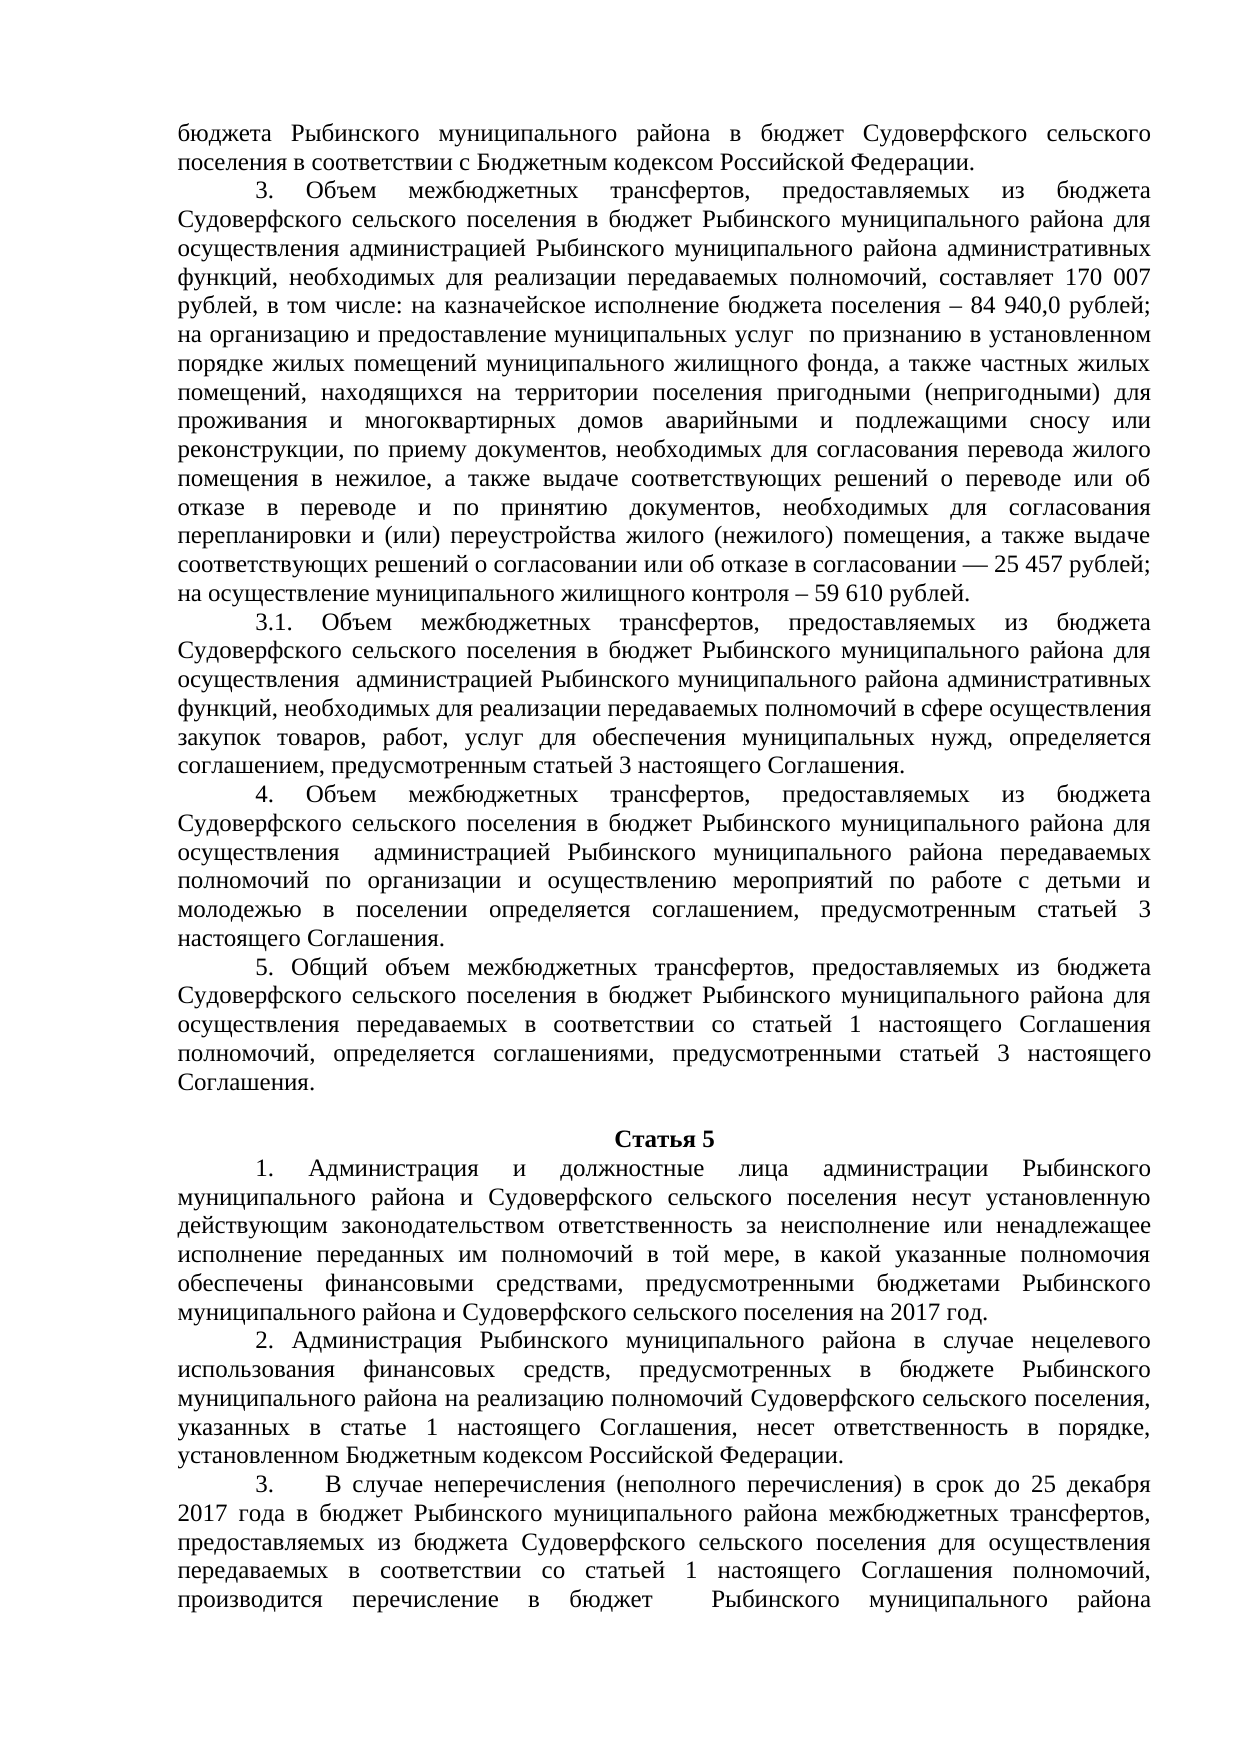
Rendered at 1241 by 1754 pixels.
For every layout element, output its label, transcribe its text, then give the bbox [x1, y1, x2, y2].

text 1. Администрация и должностные лица администрации Рыбинского муниципального района и Судоверфского сельского поселения несут установленную действующим законодательством ответственность за неисполнение или ненадлежащее исполнение переданных им полномочий в той мере, в какой указанные полномочия обеспечены финансовыми средствами, предусмотренными бюджетами Рыбинского муниципального района и Судоверфского сельского поселения на 2017 год. [177, 1153, 1152, 1326]
text 3.1. Объем межбюджетных трансфертов, предоставляемых из бюджета Судоверфского сельского поселения в бюджет Рыбинского муниципального района для осуществления администрацией Рыбинского муниципального района административных функций, необходимых для реализации передаваемых полномочий в сфере осуществления закупок товаров, работ, услуг для обеспечения муниципальных нужд, определяется соглашением, предусмотренным статьей 3 настоящего Соглашения. [177, 607, 1152, 779]
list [177, 1469, 1152, 1613]
text 4. Объем межбюджетных трансфертов, предоставляемых из бюджета Судоверфского сельского поселения в бюджет Рыбинского муниципального района для осуществления администрацией Рыбинского муниципального района передаваемых полномочий по организации и осуществлению мероприятий по работе с детьми и молодежью в поселении определяется соглашением, предусмотренным статьей 3 настоящего Соглашения. [177, 779, 1152, 952]
text 2. Администрация Рыбинского муниципального района в случае нецелевого использования финансовых средств, предусмотренных в бюджете Рыбинского муниципального района на реализацию полномочий Судоверфского сельского поселения, указанных в статье 1 настоящего Соглашения, несет ответственность в порядке, установленном Бюджетным кодексом Российской Федерации. [177, 1326, 1152, 1469]
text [177, 118, 1152, 176]
text 5. Общий объем межбюджетных трансфертов, предоставляемых из бюджета Судоверфского сельского поселения в бюджет Рыбинского муниципального района для осуществления передаваемых в соответствии со статьей 1 настоящего Соглашения полномочий, определяется соглашениями, предусмотренными статьей 3 настоящего Соглашения. [177, 952, 1152, 1096]
text Статья 5 [177, 1124, 1152, 1153]
text 3. Объем межбюджетных трансфертов, предоставляемых из бюджета Судоверфского сельского поселения в бюджет Рыбинского муниципального района для осуществления администрацией Рыбинского муниципального района административных функций, необходимых для реализации передаваемых полномочий, составляет 170 007 рублей, в том числе: на казначейское исполнение бюджета поселения – 84 940,0 рублей; на организацию и предоставление муниципальных услуг по признанию в установленном порядке жилых помещений муниципального жилищного фонда, а также частных жилых помещений, находящихся на территории поселения пригодными (непригодными) для проживания и многоквартирных домов аварийными и подлежащими сносу или реконструкции, по приему документов, необходимых для согласования перевода жилого помещения в нежилое, а также выдаче соответствующих решений о переводе или об отказе в переводе и по принятию документов, необходимых для согласования перепланировки и (или) переустройства жилого (нежилого) помещения, а также выдаче соответствующих решений о согласовании или об отказе в согласовании — 25 457 рублей; на осуществление муниципального жилищного контроля – 59 610 рублей. [177, 176, 1152, 607]
